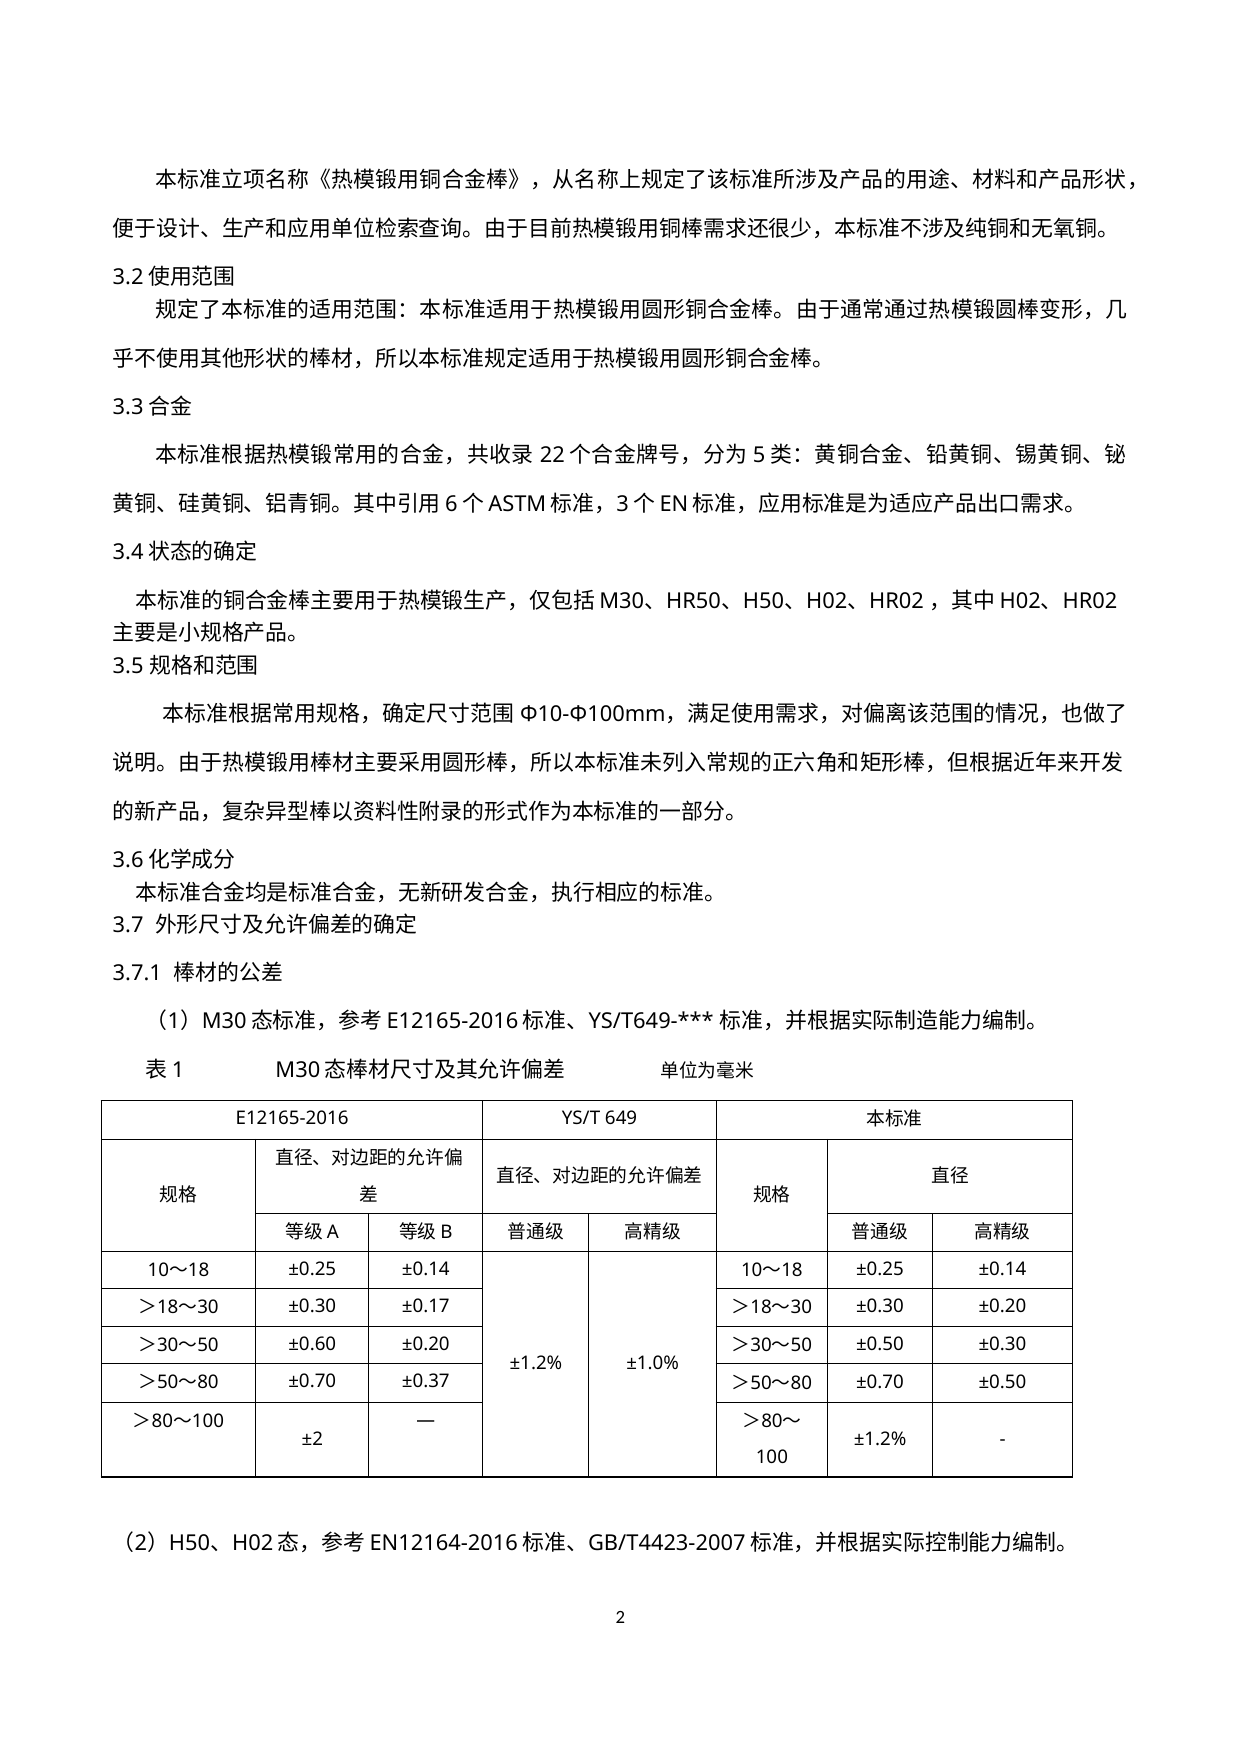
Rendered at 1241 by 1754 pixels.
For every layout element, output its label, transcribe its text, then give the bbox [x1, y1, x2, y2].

table_cell ±0.25 [256, 1252, 368, 1288]
table_cell ＞18～30 [717, 1289, 827, 1326]
text （2）H50、H02态，参考EN12164-2016标准、GB/T4423-2007标准，并根据实际控制能力编制。 [112, 1525, 1128, 1557]
table_cell 规格 [717, 1140, 827, 1251]
table_cell ＞30～50 [717, 1327, 827, 1363]
table_cell — [369, 1403, 482, 1476]
table_cell 等级B [369, 1214, 482, 1251]
text 3.3合金 [112, 389, 1128, 421]
text 本标准合金均是标准合金，无新研发合金，执行相应的标准。 [112, 874, 1128, 907]
table_cell ＞80～100 [102, 1403, 255, 1476]
table_cell ±0.30 [828, 1289, 932, 1326]
table_cell ±0.50 [828, 1327, 932, 1363]
table_cell 普通级 [828, 1214, 932, 1251]
text 表1 M30态棒材尺寸及其允许偏差 单位为毫米 [112, 1052, 1128, 1084]
table_cell ±2 [256, 1403, 368, 1476]
table_cell ±1.0% [589, 1252, 716, 1476]
text 本标准的铜合金棒主要用于热模锻生产，仅包括M30、HR50、H50、H02、HR02 ，其中H02、HR02主要是小规格产品。 [112, 582, 1128, 647]
table_cell ±1.2% [828, 1403, 932, 1476]
text 3.5 规格和范围 [112, 647, 1128, 680]
table_cell ±0.30 [256, 1289, 368, 1326]
table_cell 直径、对边距的允许偏差 [483, 1140, 716, 1213]
table_cell ＞18～30 [102, 1289, 255, 1326]
table_cell 高精级 [589, 1214, 716, 1251]
table_cell ±0.37 [369, 1364, 482, 1402]
text 规定了本标准的适用范围：本标准适用于热模锻用圆形铜合金棒。由于通常通过热模锻圆棒变形，几乎不使用其他形状的棒材，所以本标准规定适用于热模锻用圆形铜合金棒。 [112, 292, 1128, 373]
table_cell ±0.20 [369, 1327, 482, 1363]
table_cell ±0.25 [828, 1252, 932, 1288]
table_cell ＞50～80 [717, 1364, 827, 1402]
table_cell - [933, 1403, 1072, 1476]
table_header E12165-2016 [102, 1101, 482, 1139]
table_cell 等级A [256, 1214, 368, 1251]
table_cell ±0.70 [256, 1364, 368, 1402]
table_cell ＞80～100 [717, 1403, 827, 1476]
table_cell 直径 [828, 1140, 1072, 1213]
table_cell 普通级 [483, 1214, 588, 1251]
text 3.6化学成分 [112, 842, 1128, 874]
text 3.7.1 棒材的公差 [112, 955, 1128, 987]
table_cell 10～18 [717, 1252, 827, 1288]
text 本标准根据常用规格，确定尺寸范围 Φ10-Φ100mm，满足使用需求，对偏离该范围的情况，也做了说明。由于热模锻用棒材主要采用圆形棒，所以本标准未列入常规的正六角和矩形棒，但根据近年来开发的新产品，复杂异型棒以资料性附录的形式作为本标准的一部分。 [112, 696, 1128, 826]
text 3.7 外形尺寸及允许偏差的确定 [112, 907, 1128, 939]
table_cell ±0.14 [933, 1252, 1072, 1288]
table_cell ±0.30 [933, 1327, 1072, 1363]
table_cell ±1.2% [483, 1252, 588, 1476]
table_cell ±0.70 [828, 1364, 932, 1402]
text 3.2使用范围 [112, 259, 1128, 292]
table_cell ±0.60 [256, 1327, 368, 1363]
text 本标准立项名称《热模锻用铜合金棒》，从名称上规定了该标准所涉及产品的用途、材料和产品形状，便于设计、生产和应用单位检索查询。由于目前热模锻用铜棒需求还很少，本标准不涉及纯铜和无氧铜。 [112, 162, 1128, 243]
table_cell 规格 [102, 1140, 255, 1251]
table_header 本标准 [717, 1101, 1072, 1139]
table_cell ＞50～80 [102, 1364, 255, 1402]
table_header YS/T 649 [483, 1101, 716, 1139]
table_cell ＞30～50 [102, 1327, 255, 1363]
table_cell ±0.50 [933, 1364, 1072, 1402]
table_cell ±0.14 [369, 1252, 482, 1288]
text 本标准根据热模锻常用的合金，共收录22个合金牌号，分为5类：黄铜合金、铅黄铜、锡黄铜、铋黄铜、硅黄铜、铝青铜。其中引用6个ASTM标准，3个EN标准，应用标准是为适应产品出口需求。 [112, 437, 1128, 518]
table_cell ±0.20 [933, 1289, 1072, 1326]
table_cell 10～18 [102, 1252, 255, 1288]
table_cell 直径、对边距的允许偏差 [256, 1140, 482, 1213]
text （1）M30态标准，参考E12165-2016标准、YS/T649-*** 标准，并根据实际制造能力编制。 [112, 1003, 1128, 1036]
table_cell 高精级 [933, 1214, 1072, 1251]
table_cell ±0.17 [369, 1289, 482, 1326]
text 3.4状态的确定 [112, 534, 1128, 567]
